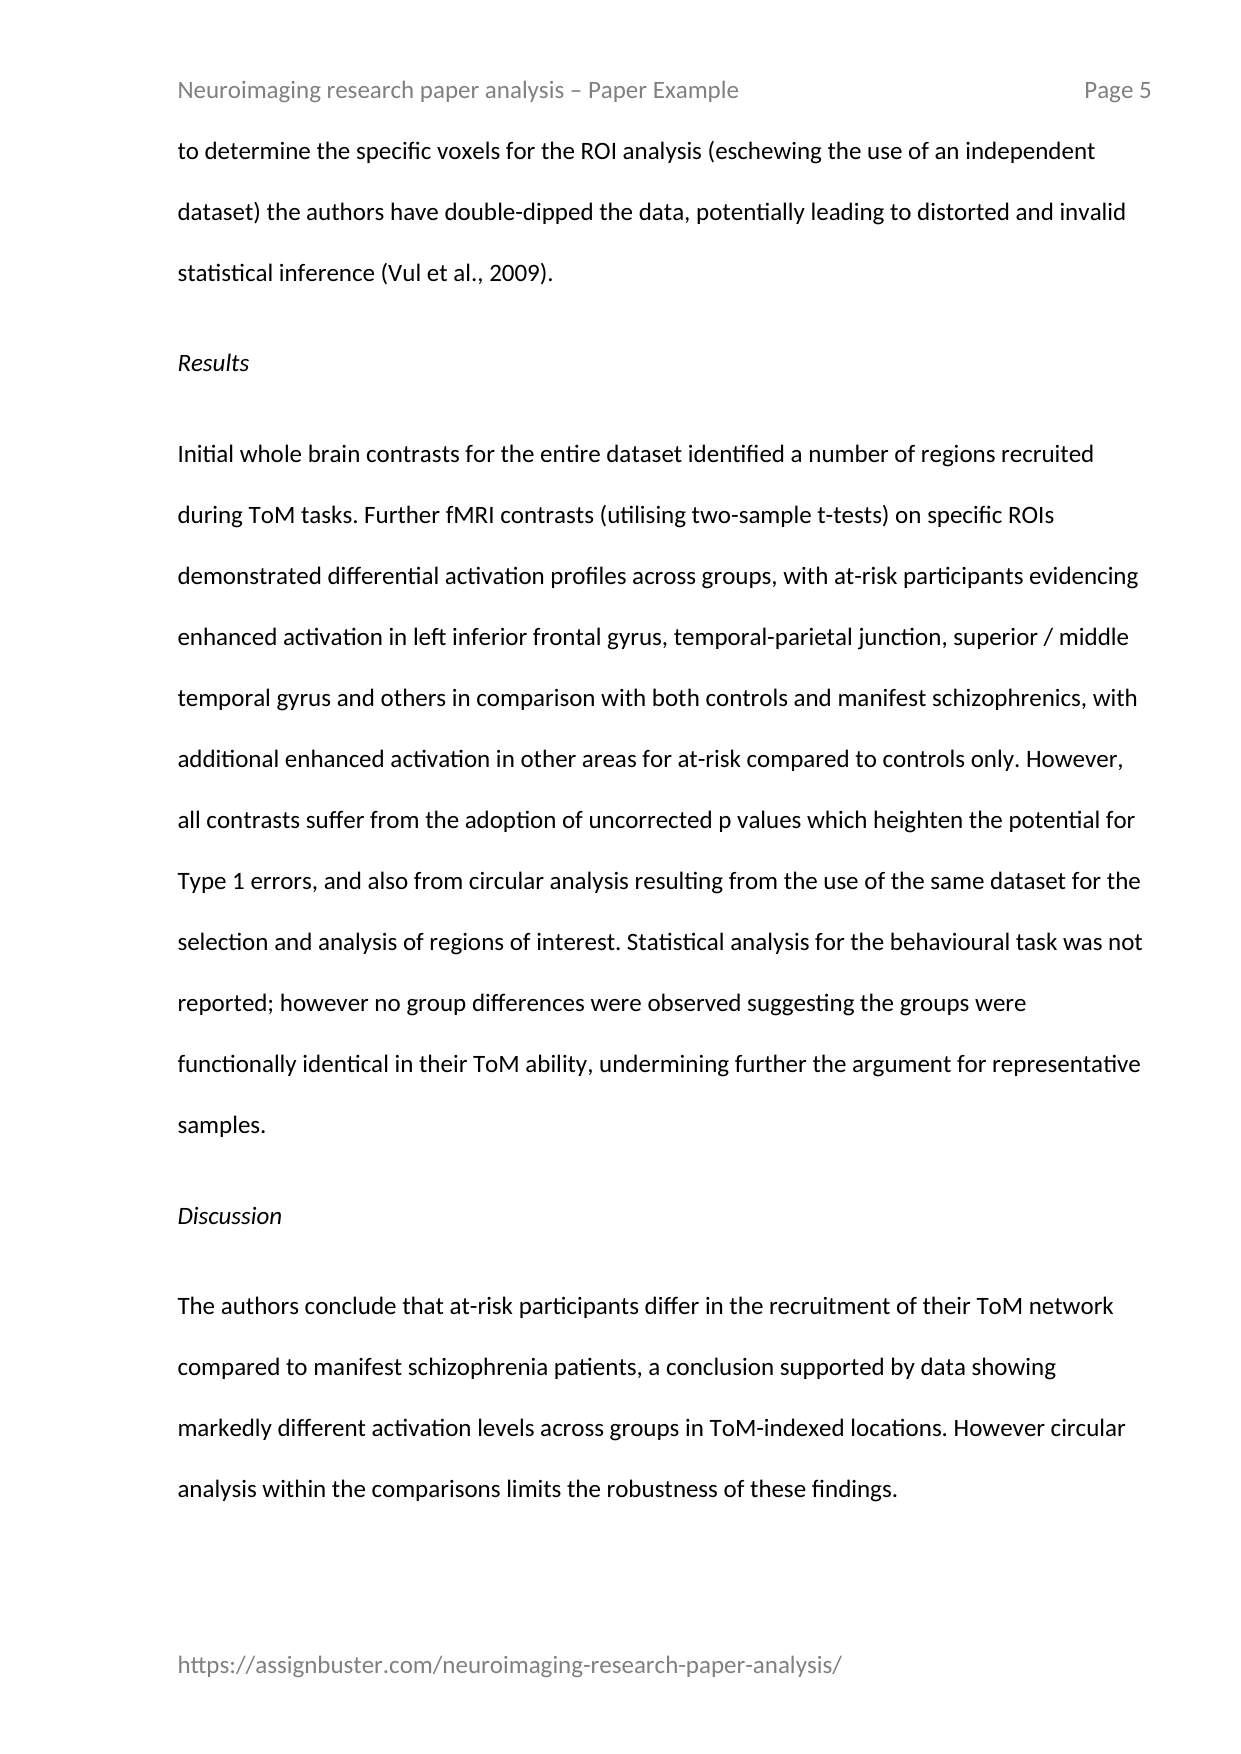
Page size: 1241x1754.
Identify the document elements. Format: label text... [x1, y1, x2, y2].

text The authors conclude that at-risk participants differ in the recruitment of their ToM network compared to manifest schizophrenia patients, a conclusion supported by data showing markedly different activation levels across groups in ToM-indexed locations. However circular analysis within the comparisons limits the robustness of these findings. [177, 1290, 1152, 1504]
text Initial whole brain contrasts for the entire dataset identified a number of regions recruited during ToM tasks. Further fMRI contrasts (utilising two-sample t-tests) on specific ROIs demonstrated differential activation profiles across groups, with at-risk participants evidencing enhanced activation in left inferior frontal gyrus, temporal-parietal junction, superior / middle temporal gyrus and others in comparison with both controls and manifest schizophrenics, with additional enhanced activation in other areas for at-risk compared to controls only. However, all contrasts suffer from the adoption of uncorrected p values which heighten the potential for Type 1 errors, and also from circular analysis resulting from the use of the same dataset for the selection and analysis of regions of interest. Statistical analysis for the behavioural task was not reported; however no group differences were observed suggesting the groups were functionally identical in their ToM ability, undermining further the argument for representative samples. [177, 438, 1152, 1140]
text Discussion [177, 1200, 1152, 1230]
text Results [177, 347, 1152, 378]
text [177, 135, 1152, 287]
